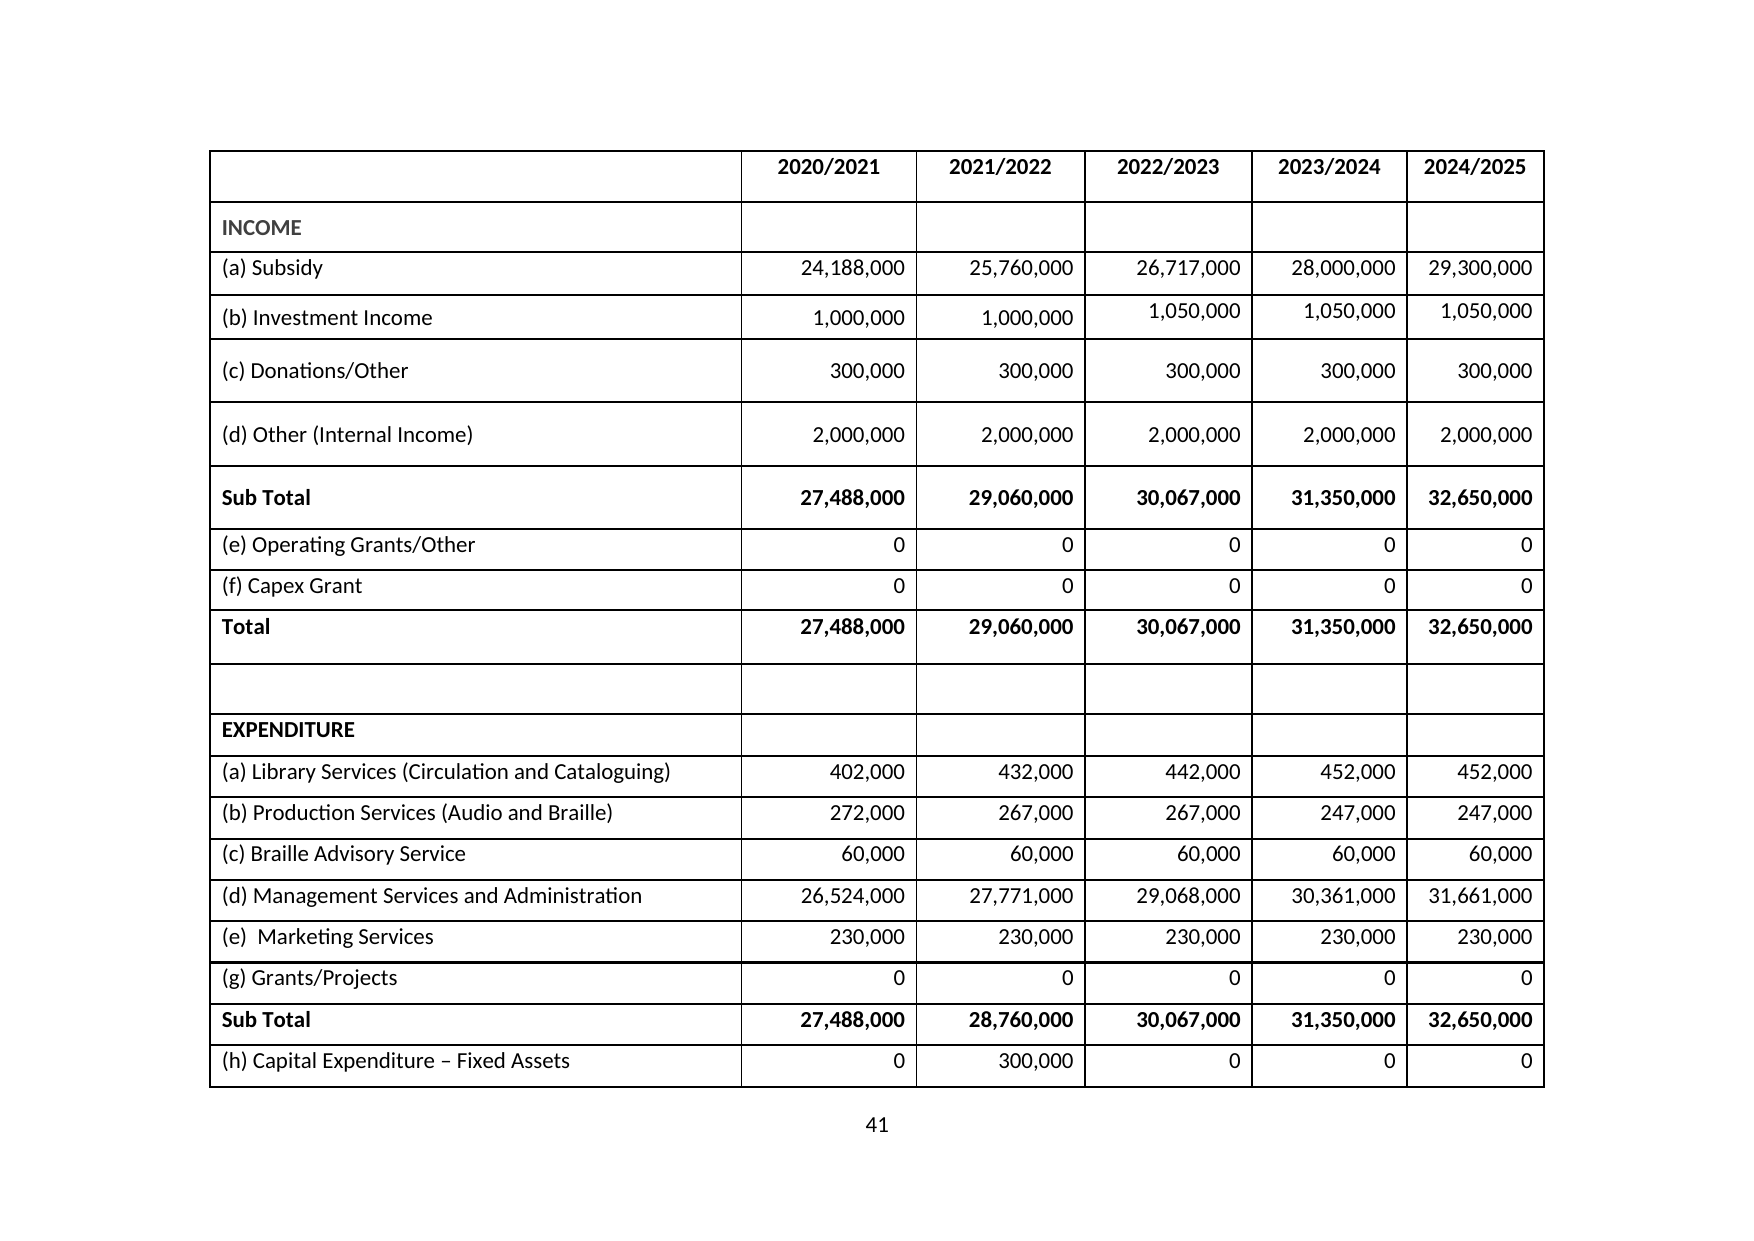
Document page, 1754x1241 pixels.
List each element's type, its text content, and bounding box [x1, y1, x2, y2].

table_cell 29,300,000 [1408, 253, 1543, 294]
table_cell 452,000 [1253, 757, 1406, 796]
table_cell 27,488,000 [742, 611, 916, 662]
table_cell [1253, 665, 1406, 713]
table_cell [1086, 203, 1251, 251]
table_cell Sub Total [211, 467, 741, 528]
table_cell EXPENDITURE [211, 715, 741, 755]
table_header 2023/2024 [1253, 152, 1406, 201]
table_cell INCOME [211, 203, 741, 251]
table_cell 0 [1408, 571, 1543, 609]
table_header 2024/2025 [1408, 152, 1543, 201]
table_cell 26,524,000 [742, 881, 916, 920]
table_cell 32,650,000 [1408, 467, 1543, 528]
table_cell 0 [1253, 571, 1406, 609]
table_cell [742, 715, 916, 755]
table_cell 0 [1253, 964, 1406, 1003]
table_cell 27,488,000 [742, 467, 916, 528]
table_cell 267,000 [1086, 798, 1251, 837]
table_cell (e) Operating Grants/Other [211, 530, 741, 569]
table_cell [742, 665, 916, 713]
table_cell 230,000 [1408, 922, 1543, 961]
table_cell [1408, 203, 1543, 251]
table_cell 300,000 [917, 1046, 1084, 1086]
table_cell 60,000 [1408, 840, 1543, 879]
table_cell 230,000 [917, 922, 1084, 961]
table_cell 29,068,000 [1086, 881, 1251, 920]
table_cell 30,361,000 [1253, 881, 1406, 920]
table_cell (b) Production Services (Audio and Braille) [211, 798, 741, 837]
table_cell 432,000 [917, 757, 1084, 796]
table_cell 1,050,000 [1086, 296, 1251, 337]
table_cell 2,000,000 [1408, 403, 1543, 464]
table_cell [917, 665, 1084, 713]
table_cell 0 [1253, 530, 1406, 569]
table_cell 32,650,000 [1408, 611, 1543, 662]
table_cell 267,000 [917, 798, 1084, 837]
table_cell 0 [1086, 571, 1251, 609]
table_cell (a) Library Services (Circulation and Cataloguing) [211, 757, 741, 796]
table_cell 300,000 [1086, 340, 1251, 401]
table_cell 31,350,000 [1253, 467, 1406, 528]
table_cell [1408, 665, 1543, 713]
table_cell [1253, 715, 1406, 755]
table_cell 230,000 [1253, 922, 1406, 961]
table_cell 60,000 [742, 840, 916, 879]
table_cell Sub Total [211, 1005, 741, 1044]
table_cell 402,000 [742, 757, 916, 796]
table_cell 31,350,000 [1253, 1005, 1406, 1044]
table_cell 0 [1086, 1046, 1251, 1086]
table_cell 0 [742, 530, 916, 569]
table_cell 0 [742, 1046, 916, 1086]
table_cell [211, 665, 741, 713]
table_cell 0 [1086, 530, 1251, 569]
table_cell 247,000 [1408, 798, 1543, 837]
table_header 2020/2021 [742, 152, 916, 201]
table_cell 0 [1408, 964, 1543, 1003]
table_cell [742, 203, 916, 251]
table_cell 60,000 [1086, 840, 1251, 879]
table_cell 452,000 [1408, 757, 1543, 796]
table_header [211, 152, 741, 201]
table_cell (c) Braille Advisory Service [211, 840, 741, 879]
table_cell 0 [1408, 530, 1543, 569]
table_cell 2,000,000 [917, 403, 1084, 464]
table_cell 31,350,000 [1253, 611, 1406, 662]
table_cell 0 [1253, 1046, 1406, 1086]
table_cell [917, 715, 1084, 755]
table_cell 442,000 [1086, 757, 1251, 796]
table_cell 1,050,000 [1408, 296, 1543, 337]
table_cell 230,000 [742, 922, 916, 961]
table_cell (d) Other (Internal Income) [211, 403, 741, 464]
table_cell (b) Investment Income [211, 296, 741, 337]
table_cell 0 [917, 571, 1084, 609]
table_cell 300,000 [1253, 340, 1406, 401]
table_cell 300,000 [917, 340, 1084, 401]
table_cell (d) Management Services and Administration [211, 881, 741, 920]
table_cell 60,000 [917, 840, 1084, 879]
table_cell (a) Subsidy [211, 253, 741, 294]
table_cell [917, 203, 1084, 251]
table_cell (g) Grants/Projects [211, 964, 741, 1003]
table_cell [1408, 715, 1543, 755]
table_header 2022/2023 [1086, 152, 1251, 201]
table_cell 28,760,000 [917, 1005, 1084, 1044]
table_cell 2,000,000 [1086, 403, 1251, 464]
table_cell (f) Capex Grant [211, 571, 741, 609]
table_cell 247,000 [1253, 798, 1406, 837]
table_cell 32,650,000 [1408, 1005, 1543, 1044]
table_cell 26,717,000 [1086, 253, 1251, 294]
table_cell (h) Capital Expenditure – Fixed Assets [211, 1046, 741, 1086]
table_cell (c) Donations/Other [211, 340, 741, 401]
table_cell 230,000 [1086, 922, 1251, 961]
table_cell [1086, 665, 1251, 713]
table_cell 300,000 [742, 340, 916, 401]
table_cell 300,000 [1408, 340, 1543, 401]
table_cell 1,000,000 [742, 296, 916, 337]
table_cell 1,000,000 [917, 296, 1084, 337]
table_cell 25,760,000 [917, 253, 1084, 294]
table_cell 27,771,000 [917, 881, 1084, 920]
table_cell [1253, 203, 1406, 251]
table_cell 0 [742, 571, 916, 609]
table_cell 27,488,000 [742, 1005, 916, 1044]
table_cell 2,000,000 [742, 403, 916, 464]
table_cell 30,067,000 [1086, 467, 1251, 528]
table_cell 0 [1408, 1046, 1543, 1086]
table_cell 0 [1086, 964, 1251, 1003]
table_cell Total [211, 611, 741, 662]
table_cell 0 [742, 964, 916, 1003]
table_cell 29,060,000 [917, 467, 1084, 528]
table_cell (e) Marketing Services [211, 922, 741, 961]
table_header 2021/2022 [917, 152, 1084, 201]
table_cell 1,050,000 [1253, 296, 1406, 337]
table_cell 272,000 [742, 798, 916, 837]
table_cell 24,188,000 [742, 253, 916, 294]
table_cell [1086, 715, 1251, 755]
table_cell 30,067,000 [1086, 611, 1251, 662]
table_cell 0 [917, 530, 1084, 569]
table_cell 29,060,000 [917, 611, 1084, 662]
table_cell 31,661,000 [1408, 881, 1543, 920]
table_cell 30,067,000 [1086, 1005, 1251, 1044]
table_cell 0 [917, 964, 1084, 1003]
table_cell 2,000,000 [1253, 403, 1406, 464]
table_cell 60,000 [1253, 840, 1406, 879]
table_cell 28,000,000 [1253, 253, 1406, 294]
